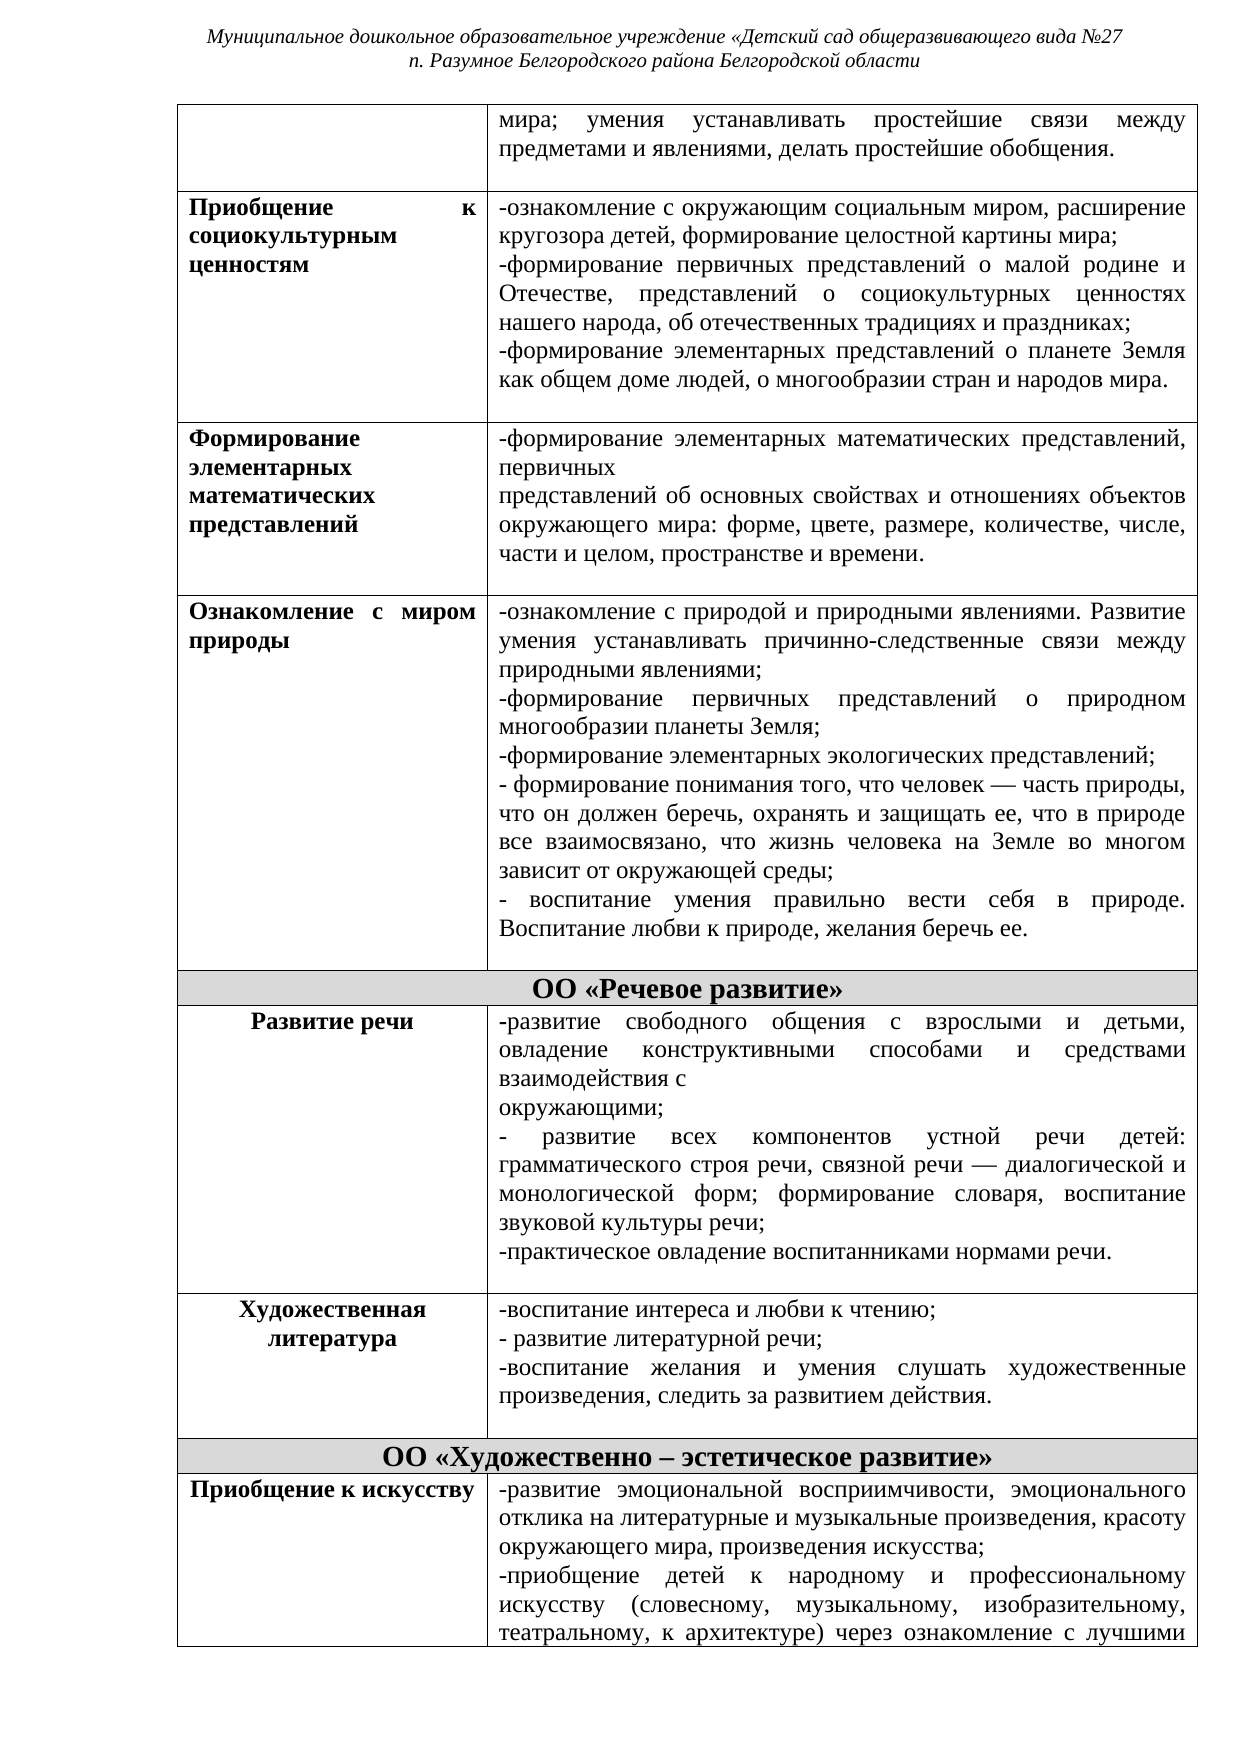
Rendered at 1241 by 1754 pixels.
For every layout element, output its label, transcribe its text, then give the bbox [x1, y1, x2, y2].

table_cell Художественная литература [178, 1294, 487, 1438]
table_cell Формирование элементарных математических представлений [178, 423, 487, 595]
table_cell Приобщение к социокультурным ценностям [178, 192, 487, 422]
table_cell ОО «Речевое развитие» [178, 971, 1197, 1005]
table_cell -развитие свободного общения с взрослыми и детьми, овладение конструктивными способами и средствами взаимодействия с окружающими; - развитие всех компонентов устной речи детей: грамматического строя речи, связной речи — диалогической и монологической форм; формирование словаря, воспитание звуковой культуры речи; -практическое овладение воспитанниками нормами речи. [488, 1006, 1197, 1293]
table_cell ОО «Художественно – эстетическое развитие» [178, 1439, 1197, 1473]
table_cell -воспитание интереса и любви к чтению; - развитие литературной речи; -воспитание желания и умения слушать художественные произведения, следить за развитием действия. [488, 1294, 1197, 1438]
table_cell Ознакомление с миром природы [178, 596, 487, 970]
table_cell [178, 1474, 487, 1646]
table_cell -формирование элементарных математических представлений, первичных представлений об основных свойствах и отношениях объектов окружающего мира: форме, цвете, размере, количестве, числе, части и целом, пространстве и времени. [488, 423, 1197, 595]
table_cell Развитие речи [178, 1006, 487, 1293]
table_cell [488, 105, 1197, 191]
table_cell -ознакомление с окружающим социальным миром, расширение кругозора детей, формирование целостной картины мира; -формирование первичных представлений о малой родине и Отечестве, представлений о социокультурных ценностях нашего народа, об отечественных традициях и праздниках; -формирование элементарных представлений о планете Земля как общем доме людей, о многообразии стран и народов мира. [488, 192, 1197, 422]
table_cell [178, 105, 487, 191]
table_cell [488, 1474, 1197, 1646]
table_cell -ознакомление с природой и природными явлениями. Развитие умения устанавливать причинно-следственные связи между природными явлениями; -формирование первичных представлений о природном многообразии планеты Земля; -формирование элементарных экологических представлений; - формирование понимания того, что человек — часть природы, что он должен беречь, охранять и защищать ее, что в природе все взаимосвязано, что жизнь человека на Земле во многом зависит от окружающей среды; - воспитание умения правильно вести себя в природе. Воспитание любви к природе, желания беречь ее. [488, 596, 1197, 970]
